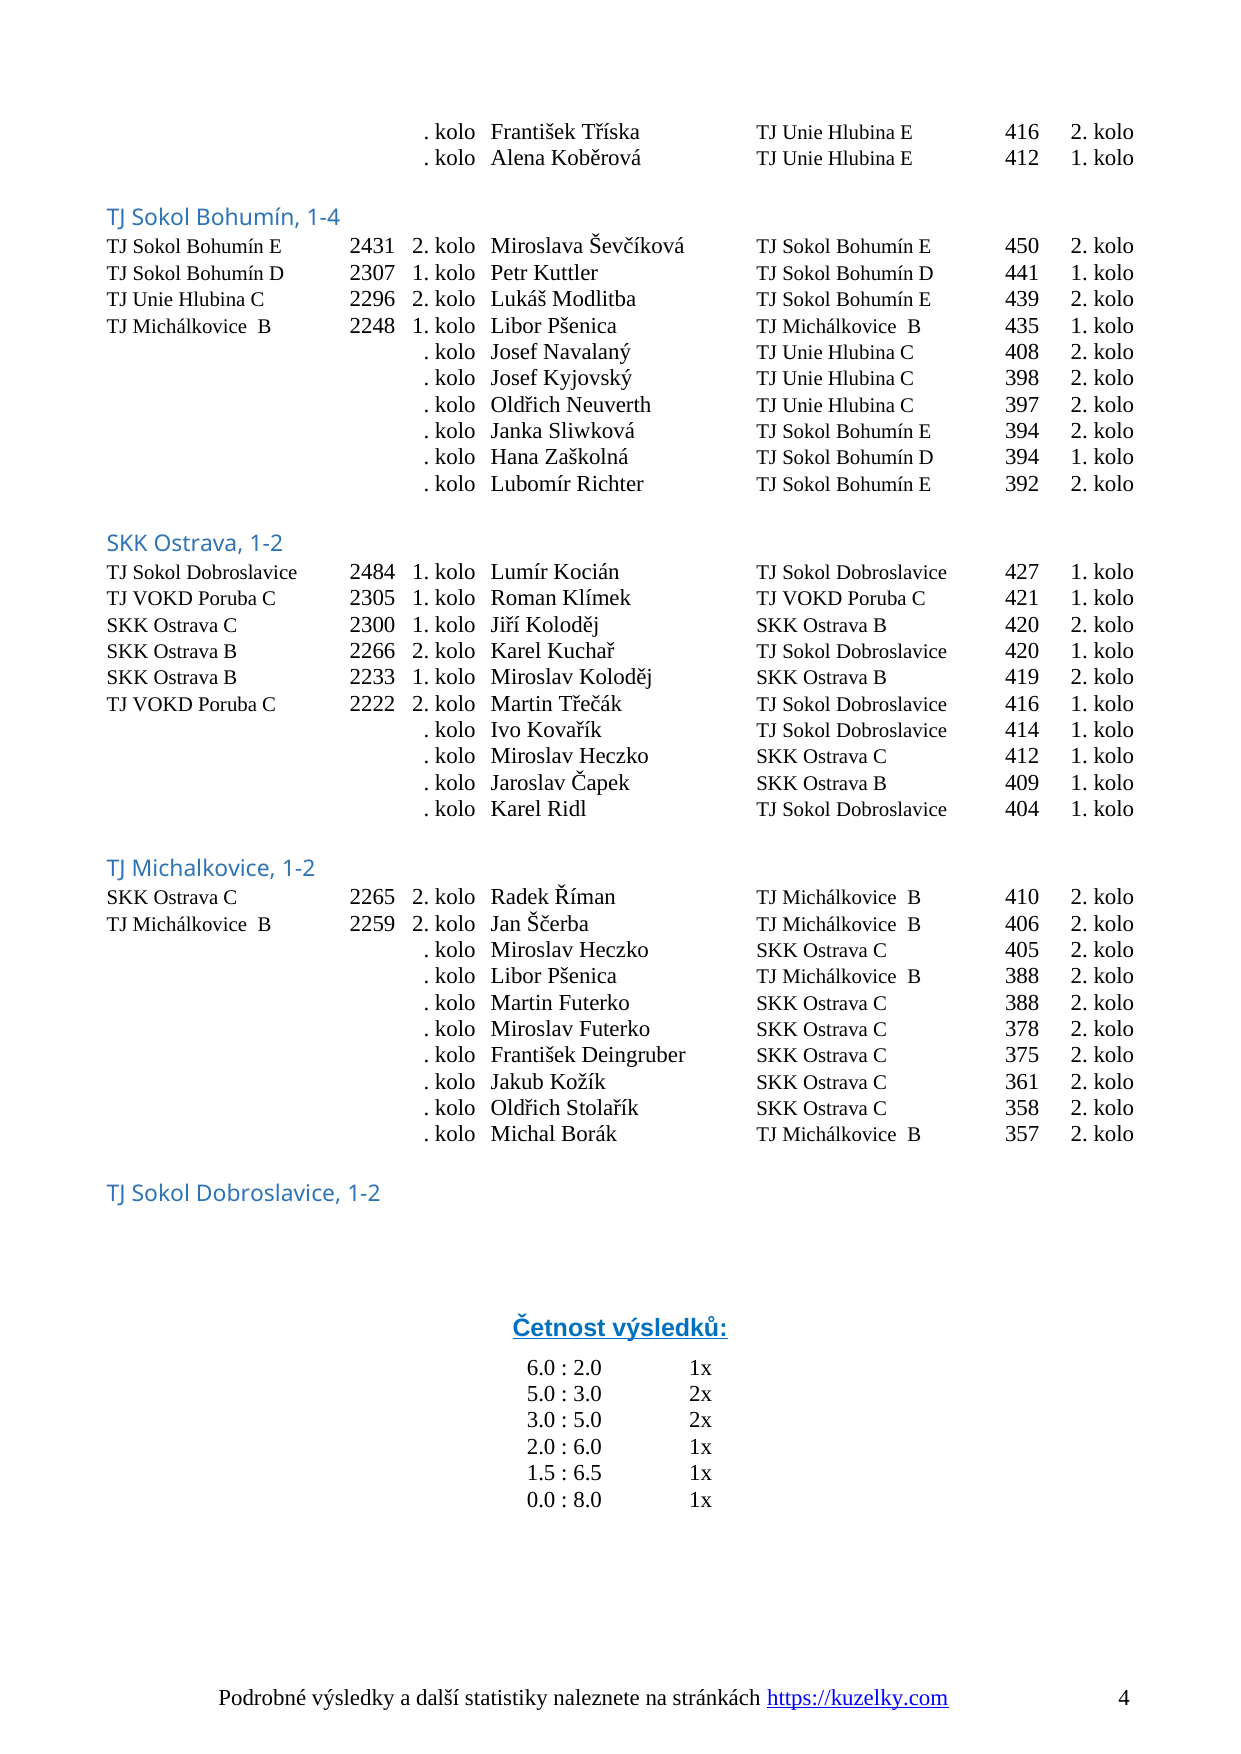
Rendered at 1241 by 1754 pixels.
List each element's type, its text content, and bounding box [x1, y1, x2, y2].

text . kolo Alena Koběrová TJ Unie Hlubina E 412 1. kolo [106, 144, 1134, 171]
text . kolo Josef Navalaný TJ Unie Hlubina C 408 2. kolo [106, 338, 1134, 364]
text 1.5 : 6.5 1x [106, 1459, 1134, 1486]
text SKK Ostrava B 2266 2. kolo Karel Kuchař TJ Sokol Dobroslavice 420 1. kolo [106, 637, 1134, 663]
text 0.0 : 8.0 1x [106, 1486, 1134, 1512]
text 5.0 : 3.0 2x [106, 1380, 1134, 1407]
text . kolo Miroslav Futerko SKK Ostrava C 378 2. kolo [106, 1015, 1134, 1041]
text SKK Ostrava C 2265 2. kolo Radek Říman TJ Michálkovice B 410 2. kolo [106, 883, 1134, 909]
text SKK Ostrava B 2233 1. kolo Miroslav Koloděj SKK Ostrava B 419 2. kolo [106, 663, 1134, 690]
text . kolo Karel Ridl TJ Sokol Dobroslavice 404 1. kolo [106, 795, 1134, 821]
text . kolo Martin Futerko SKK Ostrava C 388 2. kolo [106, 989, 1134, 1015]
text 3.0 : 5.0 2x [106, 1407, 1134, 1433]
text . kolo František Deingruber SKK Ostrava C 375 2. kolo [106, 1041, 1134, 1068]
text TJ Michálkovice B 2248 1. kolo Libor Pšenica TJ Michálkovice B 435 1. kolo [106, 312, 1134, 338]
text . kolo Libor Pšenica TJ Michálkovice B 388 2. kolo [106, 962, 1134, 989]
text . kolo Josef Kyjovský TJ Unie Hlubina C 398 2. kolo [106, 364, 1134, 391]
text . kolo Miroslav Heczko SKK Ostrava C 405 2. kolo [106, 936, 1134, 962]
text . kolo František Tříska TJ Unie Hlubina E 416 2. kolo [106, 118, 1134, 144]
text 6.0 : 2.0 1x [106, 1354, 1134, 1380]
text TJ Sokol Bohumín E 2431 2. kolo Miroslava Ševčíková TJ Sokol Bohumín E 450 2. kolo [106, 233, 1134, 259]
text TJ Sokol Dobroslavice 2484 1. kolo Lumír Kocián TJ Sokol Dobroslavice 427 1. kolo [106, 558, 1134, 584]
text TJ VOKD Poruba C 2305 1. kolo Roman Klímek TJ VOKD Poruba C 421 1. kolo [106, 584, 1134, 611]
subtitle SKK Ostrava, 1-2 [106, 527, 1134, 558]
subtitle TJ Sokol Dobroslavice, 1-2 [106, 1177, 1134, 1208]
text TJ Sokol Bohumín D 2307 1. kolo Petr Kuttler TJ Sokol Bohumín D 441 1. kolo [106, 259, 1134, 285]
text 2.0 : 6.0 1x [106, 1433, 1134, 1459]
subtitle TJ Michalkovice, 1-2 [106, 852, 1134, 883]
text TJ Michálkovice B 2259 2. kolo Jan Ščerba TJ Michálkovice B 406 2. kolo [106, 909, 1134, 936]
text . kolo Jaroslav Čapek SKK Ostrava B 409 1. kolo [106, 769, 1134, 795]
text SKK Ostrava C 2300 1. kolo Jiří Koloděj SKK Ostrava B 420 2. kolo [106, 611, 1134, 637]
text . kolo Janka Sliwková TJ Sokol Bohumín E 394 2. kolo [106, 417, 1134, 443]
subtitle TJ Sokol Bohumín, 1-4 [106, 201, 1134, 233]
text . kolo Miroslav Heczko SKK Ostrava C 412 1. kolo [106, 742, 1134, 769]
text . kolo Ivo Kovařík TJ Sokol Dobroslavice 414 1. kolo [106, 716, 1134, 742]
text . kolo Oldřich Neuverth TJ Unie Hlubina C 397 2. kolo [106, 391, 1134, 417]
text . kolo Oldřich Stolařík SKK Ostrava C 358 2. kolo [106, 1094, 1134, 1120]
text . kolo Hana Zaškolná TJ Sokol Bohumín D 394 1. kolo [106, 443, 1134, 470]
text . kolo Lubomír Richter TJ Sokol Bohumín E 392 2. kolo [106, 470, 1134, 496]
text Četnost výsledků: [94, 1313, 1145, 1341]
text TJ Unie Hlubina C 2296 2. kolo Lukáš Modlitba TJ Sokol Bohumín E 439 2. kolo [106, 285, 1134, 312]
text . kolo Jakub Kožík SKK Ostrava C 361 2. kolo [106, 1068, 1134, 1094]
text TJ VOKD Poruba C 2222 2. kolo Martin Třečák TJ Sokol Dobroslavice 416 1. kolo [106, 690, 1134, 716]
text . kolo Michal Borák TJ Michálkovice B 357 2. kolo [106, 1120, 1134, 1147]
